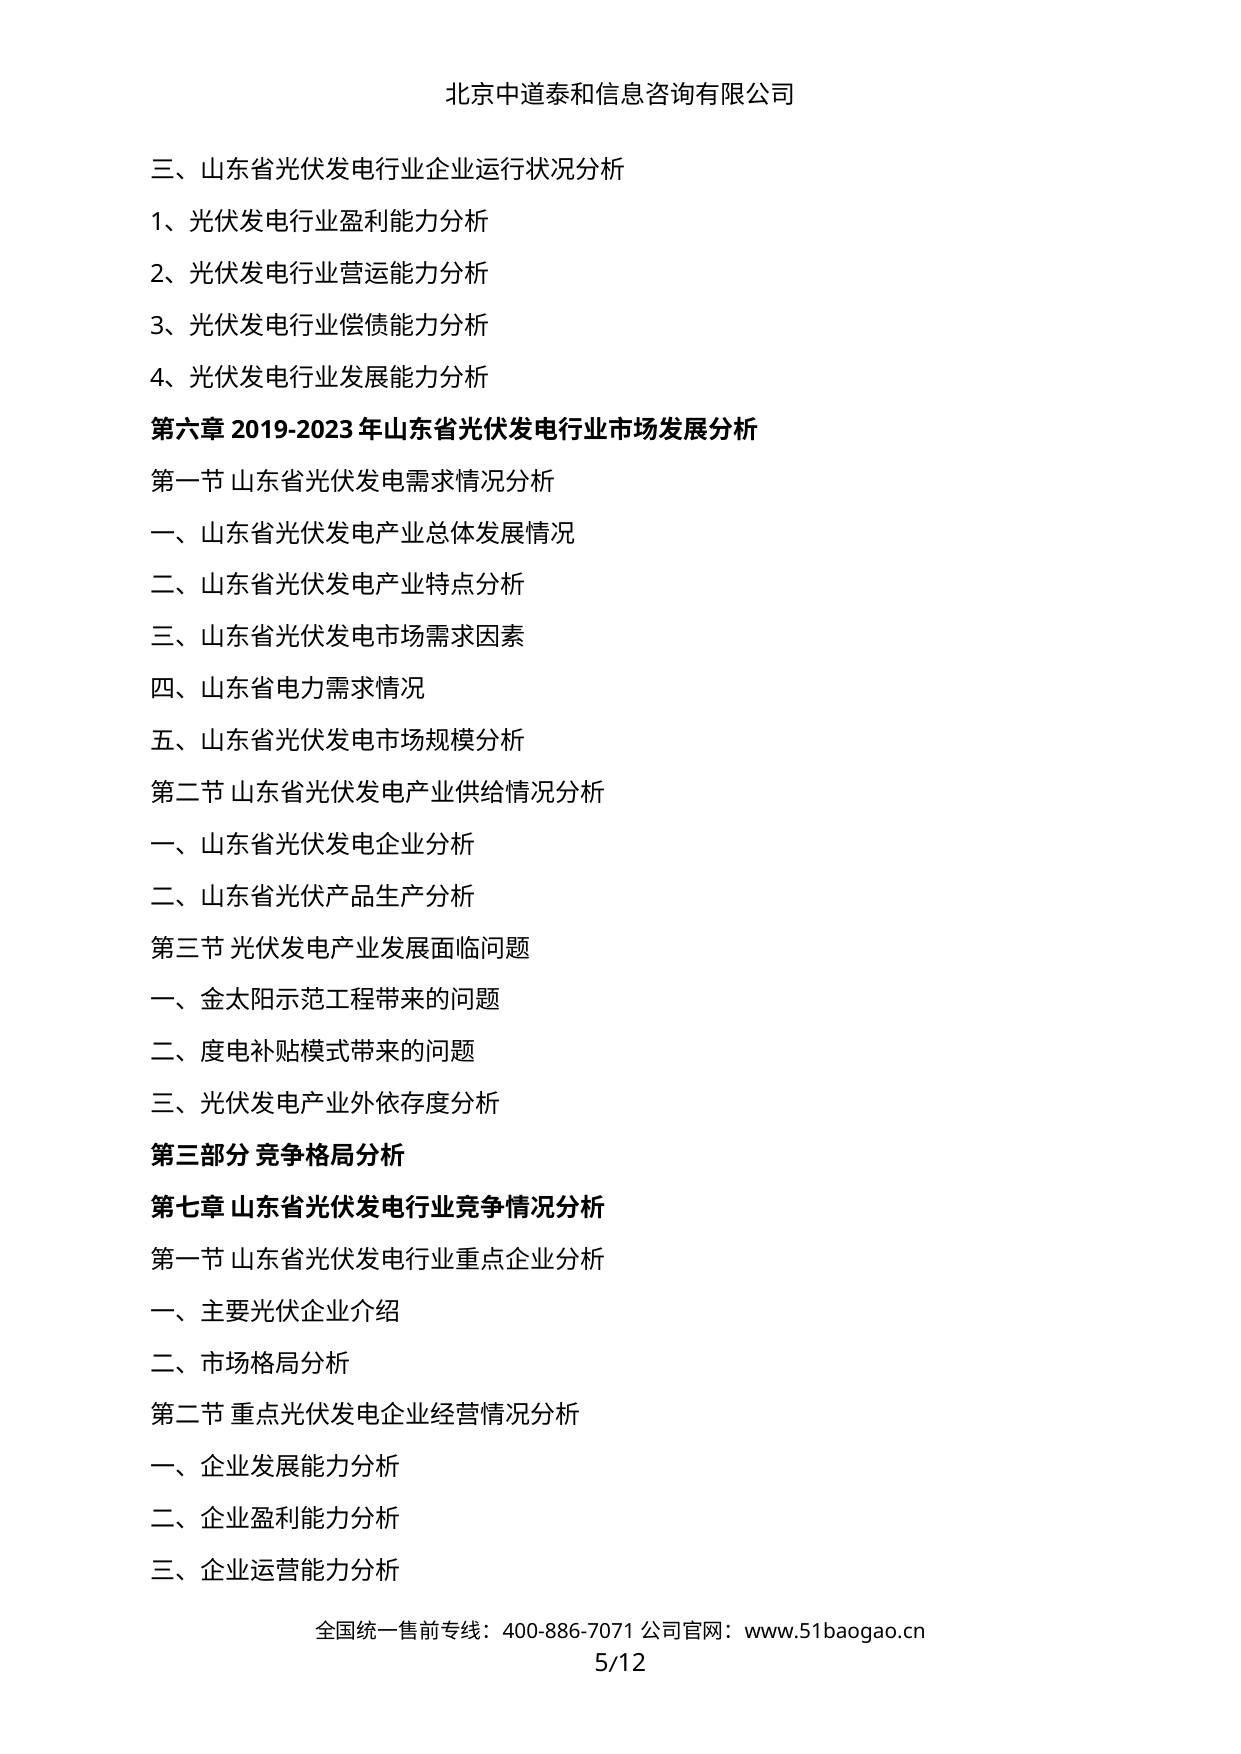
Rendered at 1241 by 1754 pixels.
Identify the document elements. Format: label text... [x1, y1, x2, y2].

text 第三节 光伏发电产业发展面临问题 [150, 928, 1090, 964]
text 三、企业运营能力分析 [150, 1551, 1090, 1587]
text 4、光伏发电行业发展能力分析 [150, 357, 1090, 394]
text 第二节 山东省光伏发电产业供给情况分析 [150, 772, 1090, 809]
text 一、主要光伏企业介绍 [150, 1291, 1090, 1327]
text 一、金太阳示范工程带来的问题 [150, 980, 1090, 1016]
text 三、山东省光伏发电行业企业运行状况分析 [150, 150, 1090, 186]
text 二、度电补贴模式带来的问题 [150, 1032, 1090, 1068]
text 四、山东省电力需求情况 [150, 669, 1090, 705]
text 第六章 2019-2023年山东省光伏发电行业市场发展分析 [150, 409, 1090, 446]
text 一、企业发展能力分析 [150, 1447, 1090, 1483]
text 第三部分 竞争格局分析 [150, 1136, 1090, 1172]
text 二、企业盈利能力分析 [150, 1499, 1090, 1535]
text 三、山东省光伏发电市场需求因素 [150, 617, 1090, 653]
text 第二节 重点光伏发电企业经营情况分析 [150, 1395, 1090, 1431]
text 三、光伏发电产业外依存度分析 [150, 1084, 1090, 1120]
text 五、山东省光伏发电市场规模分析 [150, 721, 1090, 757]
text 第一节 山东省光伏发电需求情况分析 [150, 461, 1090, 497]
text 2、光伏发电行业营运能力分析 [150, 254, 1090, 290]
text 3、光伏发电行业偿债能力分析 [150, 306, 1090, 342]
text 二、山东省光伏发电产业特点分析 [150, 565, 1090, 601]
text 二、市场格局分析 [150, 1343, 1090, 1379]
text 一、山东省光伏发电产业总体发展情况 [150, 513, 1090, 549]
text 一、山东省光伏发电企业分析 [150, 824, 1090, 861]
text 第一节 山东省光伏发电行业重点企业分析 [150, 1239, 1090, 1276]
text 1、光伏发电行业盈利能力分析 [150, 202, 1090, 238]
text 二、山东省光伏产品生产分析 [150, 876, 1090, 912]
text 第七章 山东省光伏发电行业竞争情况分析 [150, 1187, 1090, 1224]
